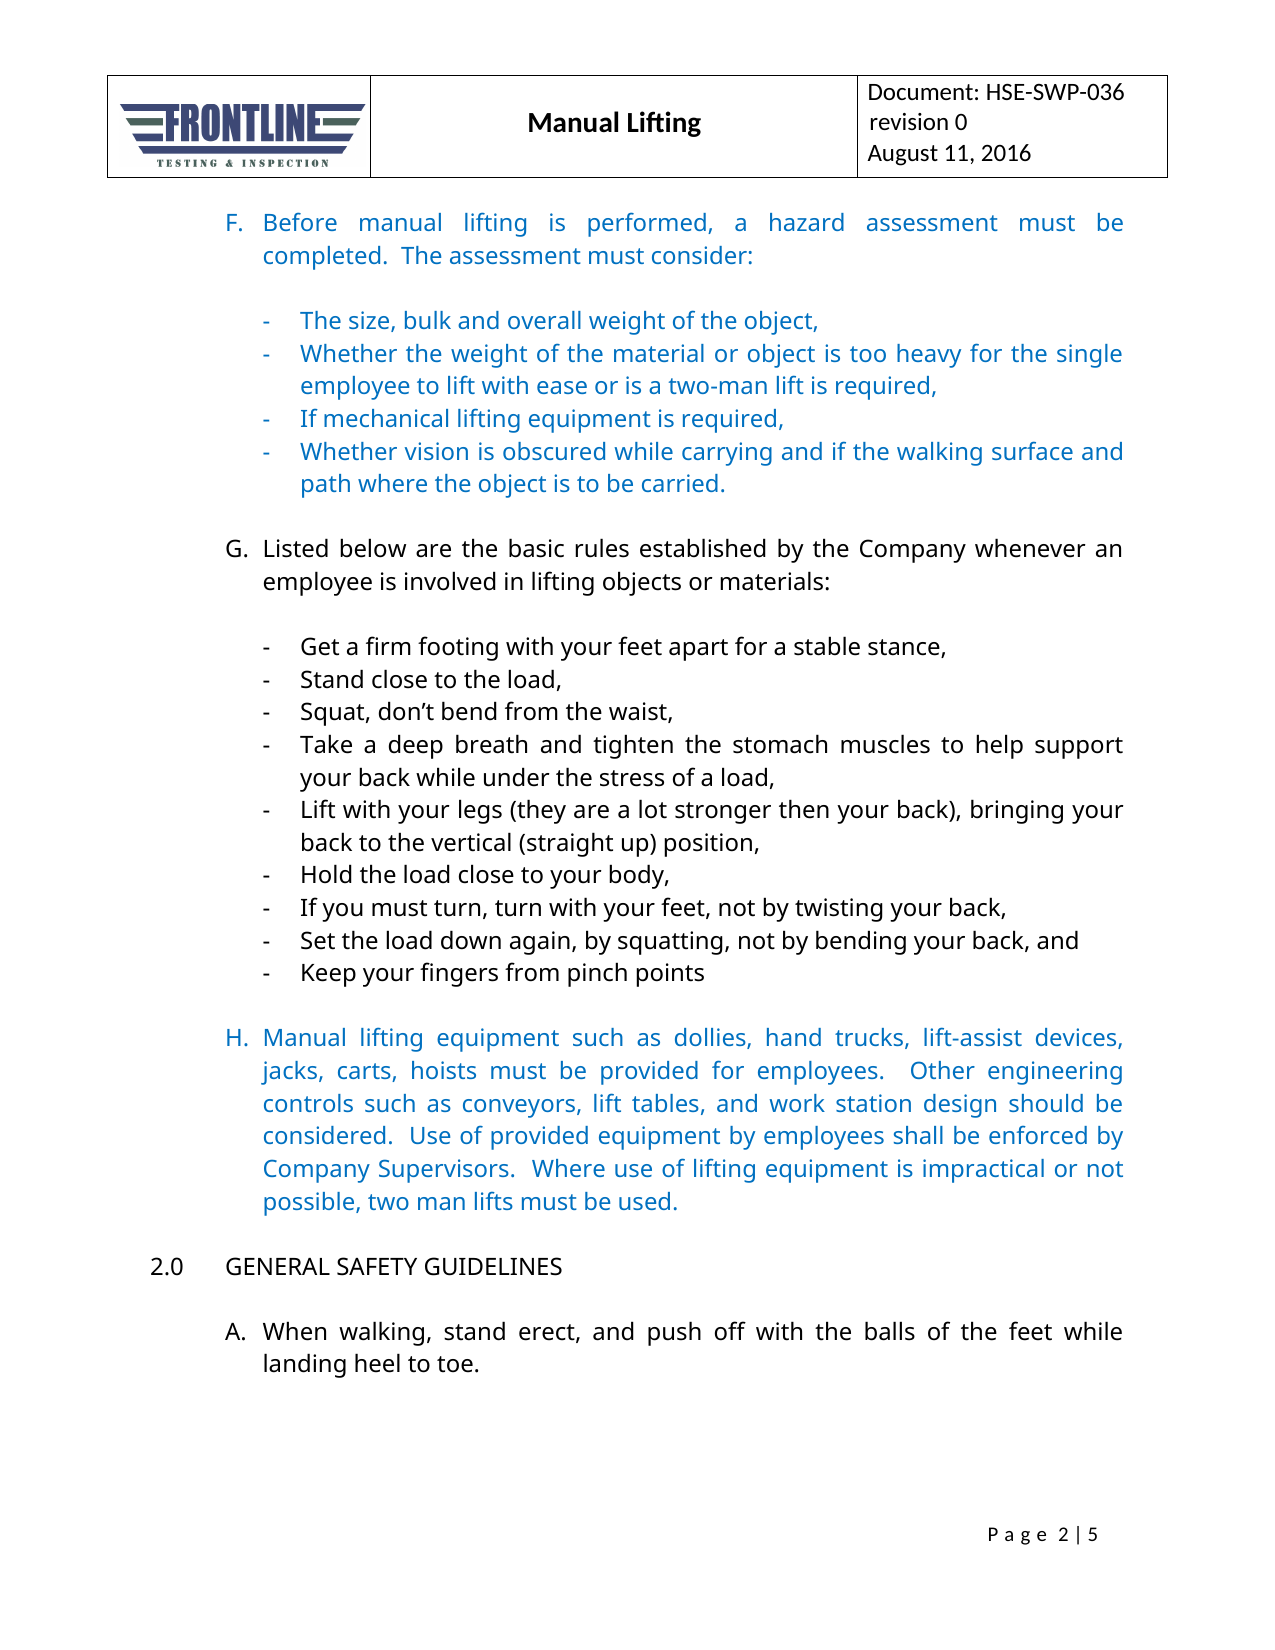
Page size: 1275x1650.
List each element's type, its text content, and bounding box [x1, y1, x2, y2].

list Lift with your legs (they are a lot stronger then your back), bringing your back to the vertical (straight up) position, [262, 793, 1125, 858]
list Squat, don’t bend from the waist, [262, 695, 1125, 728]
list Stand close to the load, [262, 663, 1125, 695]
list Get a firm footing with your feet apart for a stable stance, [262, 630, 1125, 663]
picture [119, 104, 366, 167]
list Listed below are the basic rules established by the Company whenever an employee is involved in lifting objects or materials: [225, 532, 1125, 597]
list Take a deep breath and tighten the stomach muscles to help support your back while under the stress of a load, [262, 728, 1125, 793]
list Keep your fingers from pinch points [262, 956, 1125, 989]
list If mechanical lifting equipment is required, [262, 402, 1125, 434]
list Whether the weight of the material or object is too heavy for the single employee to lift with ease or is a two-man lift is required, [262, 337, 1125, 402]
list GENERAL SAFETY GUIDELINES [150, 1249, 1125, 1282]
list The size, bulk and overall weight of the object, [262, 304, 1125, 337]
list Whether vision is obscured while carrying and if the walking surface and path where the object is to be carried. [262, 434, 1125, 499]
list Set the load down again, by squatting, not by bending your back, and [262, 923, 1125, 956]
list When walking, stand erect, and push off with the balls of the feet while landing heel to toe. [225, 1315, 1125, 1380]
list Before manual lifting is performed, a hazard assessment must be completed. The assessment must consider: [225, 206, 1125, 271]
list If you must turn, turn with your feet, not by twisting your back, [262, 891, 1125, 923]
list Manual lifting equipment such as dollies, hand trucks, lift-assist devices, jacks, carts, hoists must be provided for employees. Other engineering controls such as conveyors, lift tables, and work station design should be considered. Use of provided equipment by employees shall be enforced by Company Supervisors. Where use of lifting equipment is impractical or not possible, two man lifts must be used. [225, 1021, 1125, 1217]
list Hold the load close to your body, [262, 858, 1125, 891]
